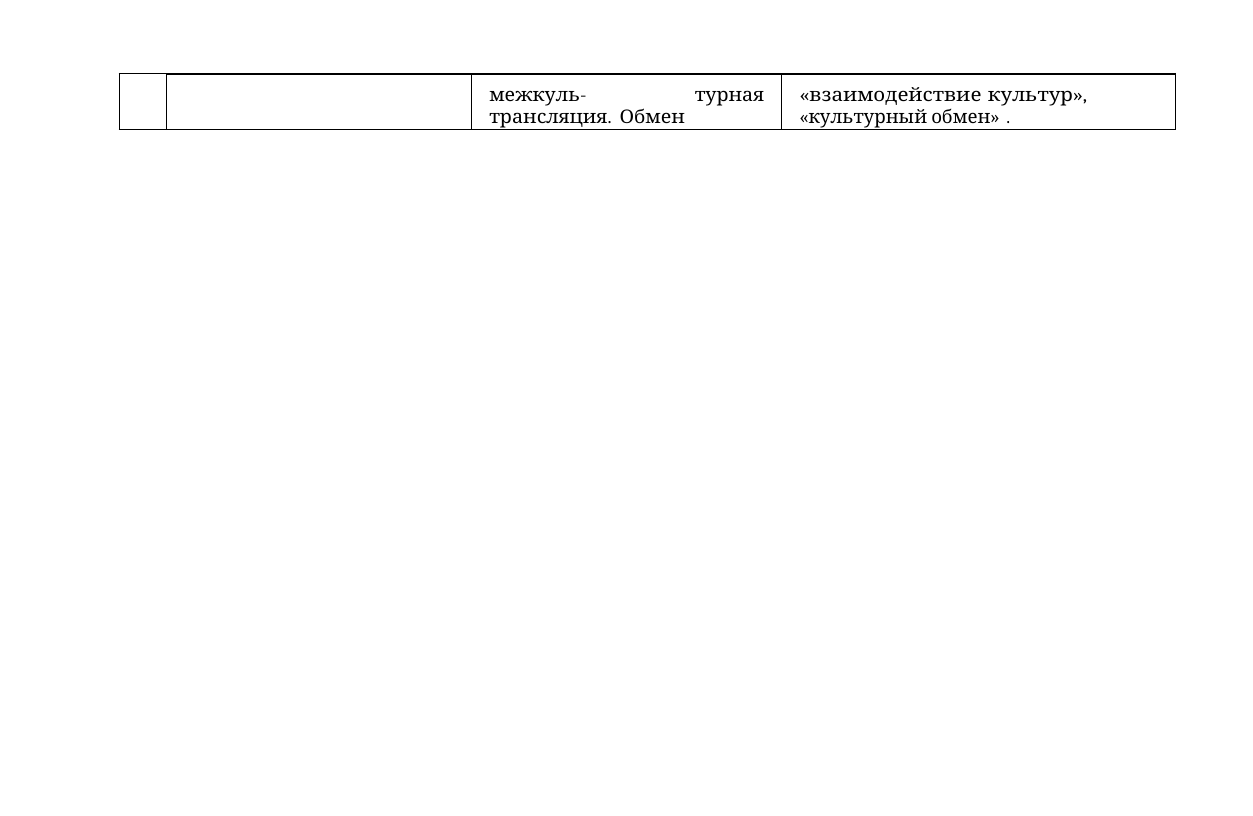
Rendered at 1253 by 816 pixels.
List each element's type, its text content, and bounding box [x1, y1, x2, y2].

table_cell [782, 75, 1175, 128]
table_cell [167, 75, 471, 128]
table_cell 22 [120, 74, 166, 128]
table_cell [472, 75, 781, 128]
